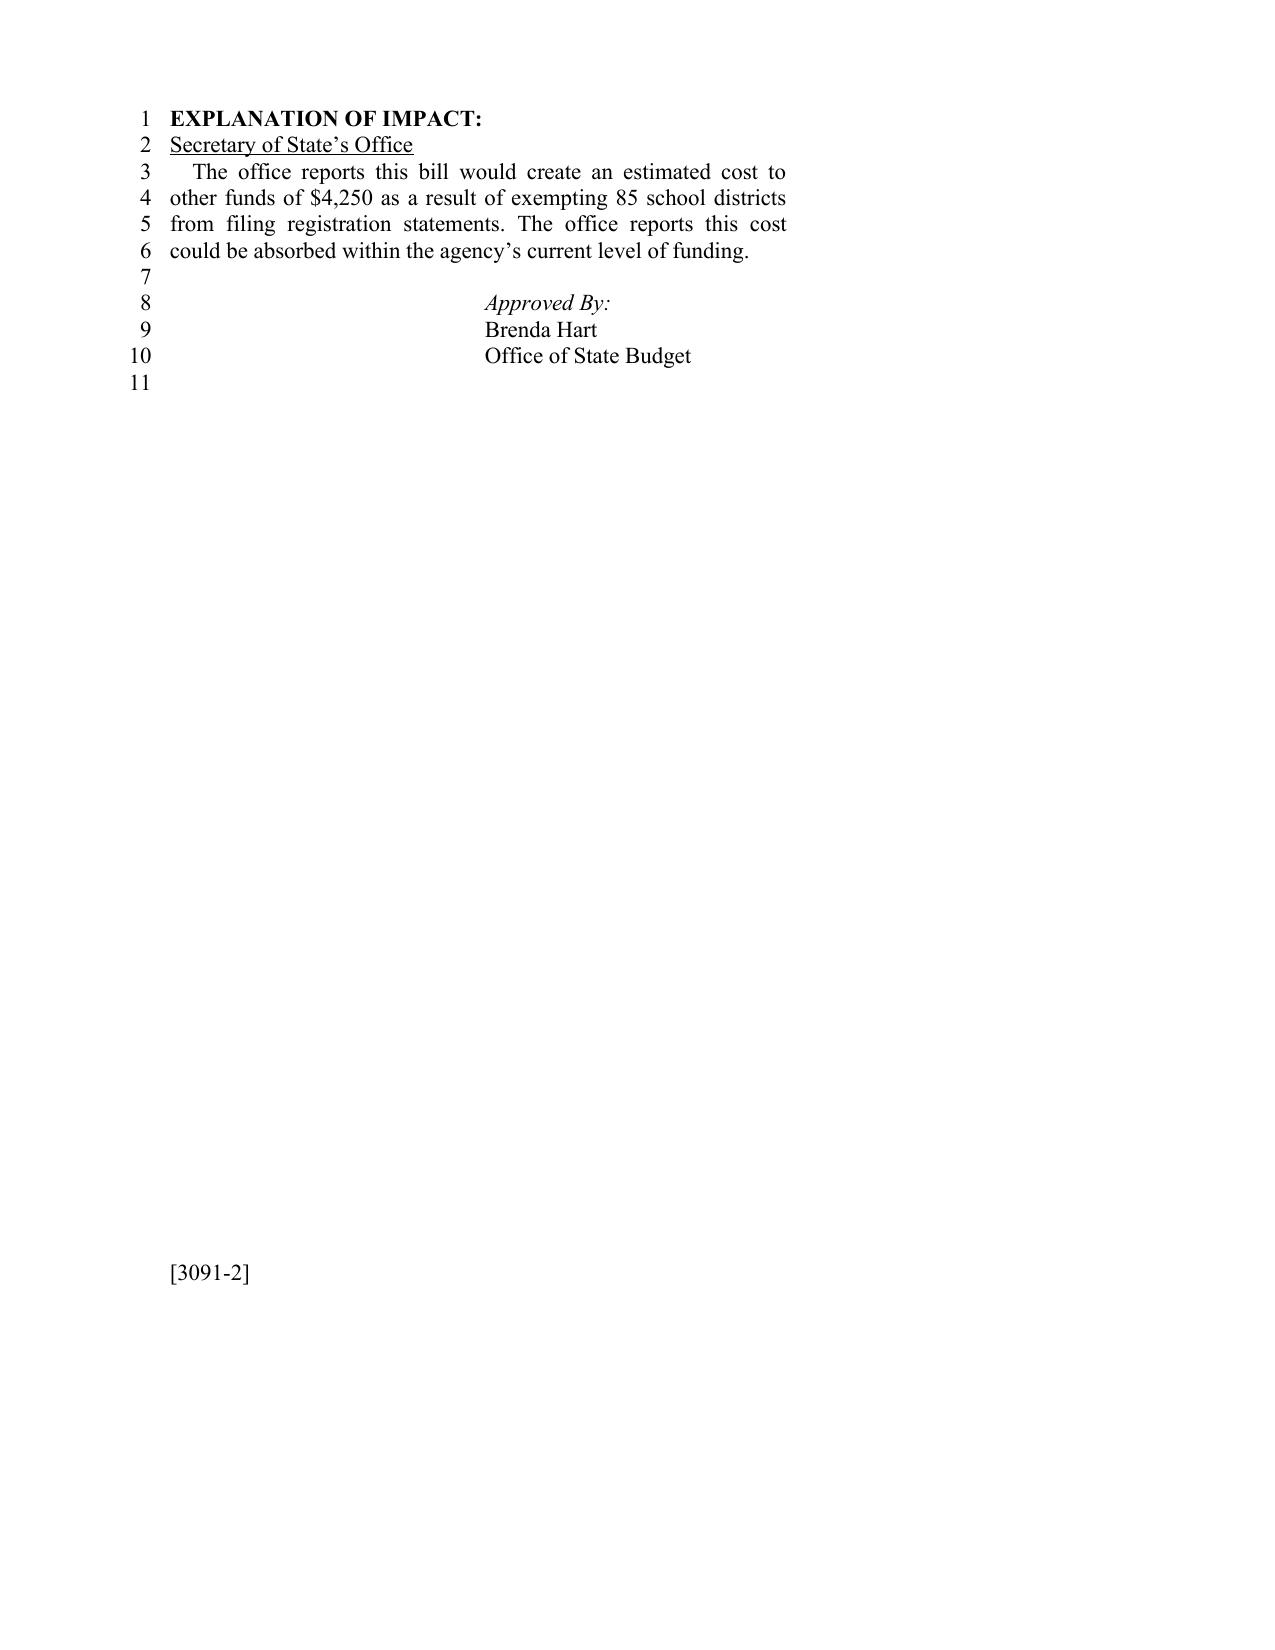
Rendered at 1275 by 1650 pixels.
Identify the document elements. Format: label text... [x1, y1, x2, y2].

text Brenda Hart [169, 316, 787, 342]
text Approved By: [169, 289, 787, 316]
text Secretary of State’s Office [169, 131, 787, 158]
text Office of State Budget [169, 342, 787, 368]
text EXPLANATION OF IMPACT: [169, 105, 787, 131]
text The office reports this bill would create an estimated cost to other funds of $4,250 as a result of exempting 85 school districts from filing registration statements. The office reports this cost could be absorbed within the agency’s current level of funding. [169, 158, 787, 263]
